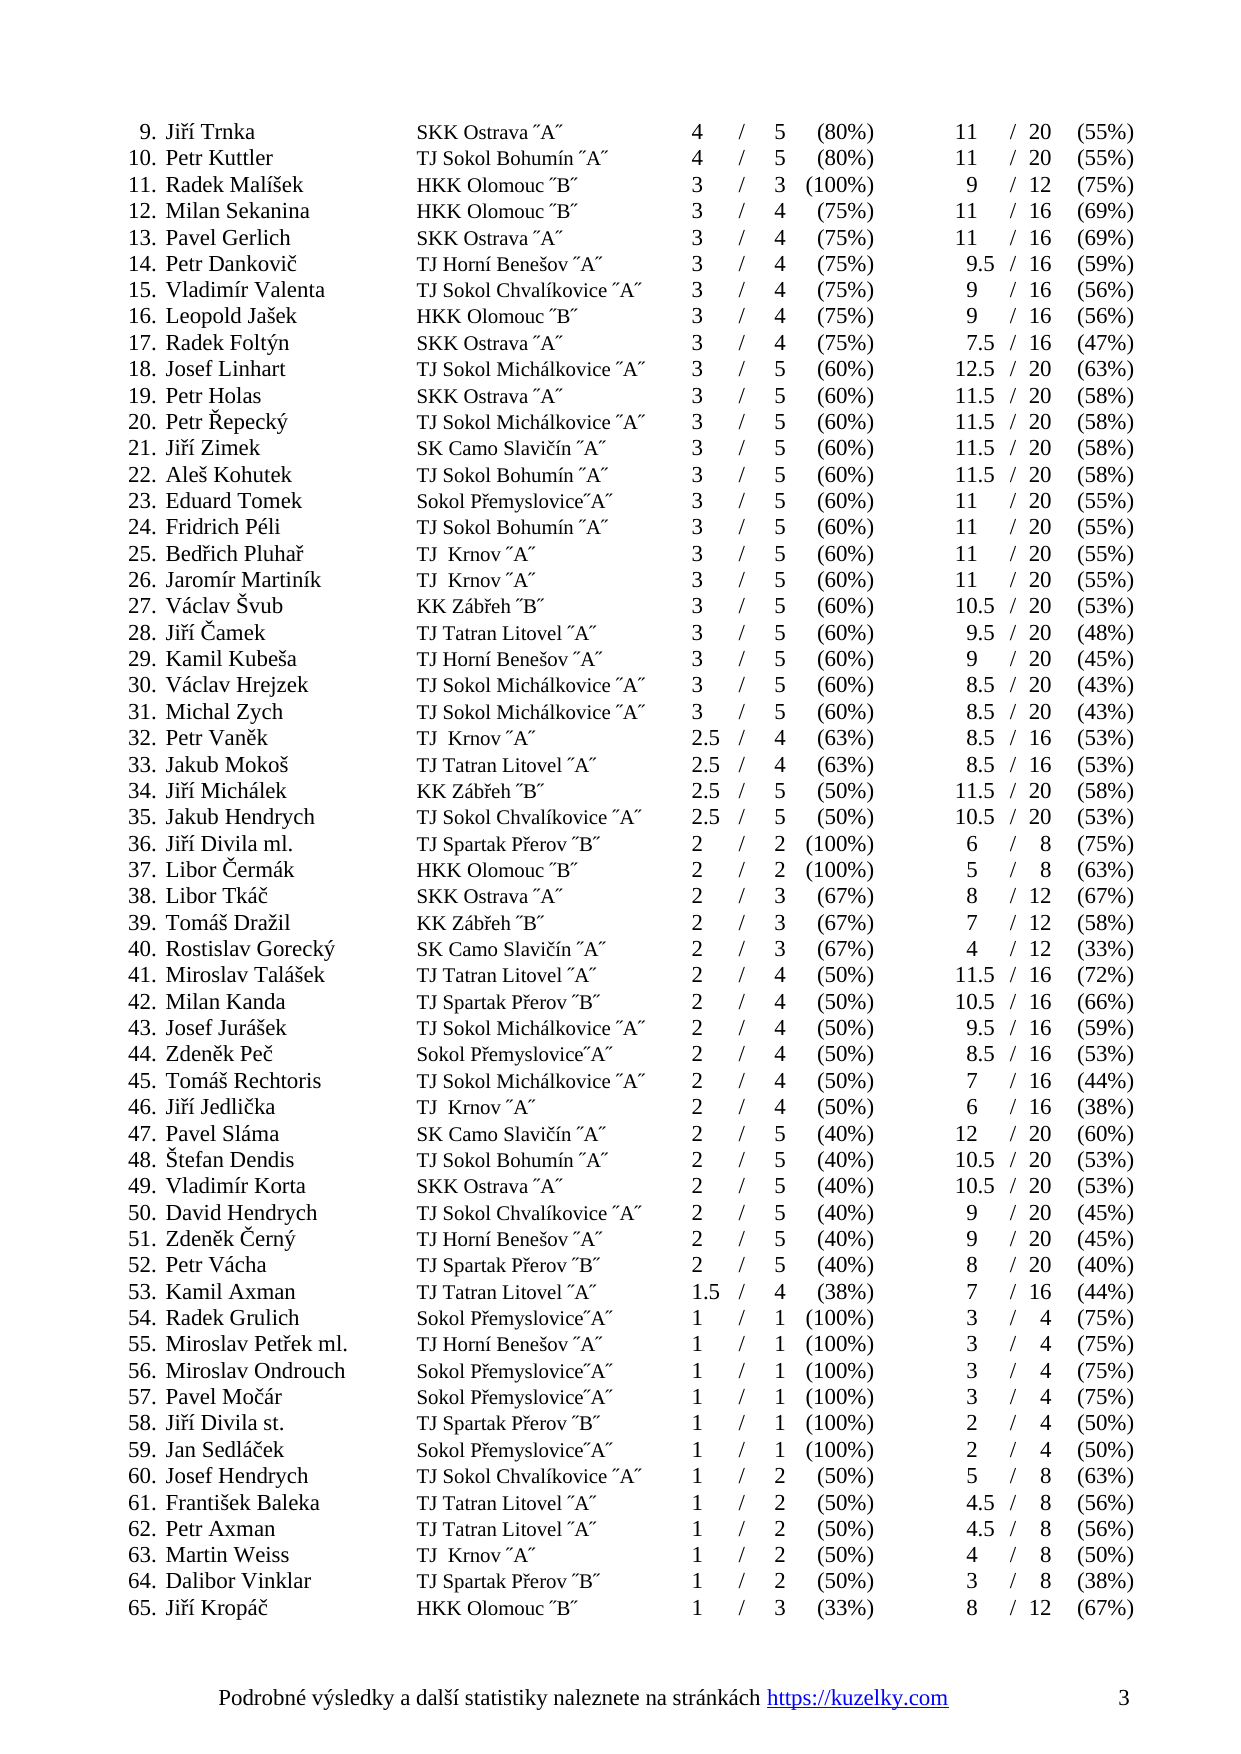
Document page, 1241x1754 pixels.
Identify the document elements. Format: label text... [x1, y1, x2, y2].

text 57. Pavel Močár Sokol Přemyslovice˝A˝ 1 / 1 (100%) 3 / 4 (75%) [106, 1383, 1134, 1409]
text 10. Petr Kuttler TJ Sokol Bohumín ˝A˝ 4 / 5 (80%) 11 / 20 (55%) [106, 144, 1134, 171]
text 59. Jan Sedláček Sokol Přemyslovice˝A˝ 1 / 1 (100%) 2 / 4 (50%) [106, 1436, 1134, 1462]
text 56. Miroslav Ondrouch Sokol Přemyslovice˝A˝ 1 / 1 (100%) 3 / 4 (75%) [106, 1357, 1134, 1383]
text 33. Jakub Mokoš TJ Tatran Litovel ˝A˝ 2.5 / 4 (63%) 8.5 / 16 (53%) [106, 751, 1134, 777]
text 60. Josef Hendrych TJ Sokol Chvalíkovice ˝A˝ 1 / 2 (50%) 5 / 8 (63%) [106, 1462, 1134, 1488]
text 26. Jaromír Martiník TJ Krnov ˝A˝ 3 / 5 (60%) 11 / 20 (55%) [106, 566, 1134, 592]
text 9. Jiří Trnka SKK Ostrava ˝A˝ 4 / 5 (80%) 11 / 20 (55%) [106, 118, 1134, 144]
text 23. Eduard Tomek Sokol Přemyslovice˝A˝ 3 / 5 (60%) 11 / 20 (55%) [106, 487, 1134, 513]
text 12. Milan Sekanina HKK Olomouc ˝B˝ 3 / 4 (75%) 11 / 16 (69%) [106, 197, 1134, 223]
text 46. Jiří Jedlička TJ Krnov ˝A˝ 2 / 4 (50%) 6 / 16 (38%) [106, 1093, 1134, 1119]
text 38. Libor Tkáč SKK Ostrava ˝A˝ 2 / 3 (67%) 8 / 12 (67%) [106, 882, 1134, 909]
text 32. Petr Vaněk TJ Krnov ˝A˝ 2.5 / 4 (63%) 8.5 / 16 (53%) [106, 724, 1134, 751]
text 55. Miroslav Petřek ml. TJ Horní Benešov ˝A˝ 1 / 1 (100%) 3 / 4 (75%) [106, 1330, 1134, 1357]
text 36. Jiří Divila ml. TJ Spartak Přerov ˝B˝ 2 / 2 (100%) 6 / 8 (75%) [106, 830, 1134, 856]
text 54. Radek Grulich Sokol Přemyslovice˝A˝ 1 / 1 (100%) 3 / 4 (75%) [106, 1304, 1134, 1330]
text 35. Jakub Hendrych TJ Sokol Chvalíkovice ˝A˝ 2.5 / 5 (50%) 10.5 / 20 (53%) [106, 803, 1134, 830]
text 65. Jiří Kropáč HKK Olomouc ˝B˝ 1 / 3 (33%) 8 / 12 (67%) [106, 1594, 1134, 1620]
text 39. Tomáš Dražil KK Zábřeh ˝B˝ 2 / 3 (67%) 7 / 12 (58%) [106, 909, 1134, 935]
text 45. Tomáš Rechtoris TJ Sokol Michálkovice ˝A˝ 2 / 4 (50%) 7 / 16 (44%) [106, 1067, 1134, 1093]
text 44. Zdeněk Peč Sokol Přemyslovice˝A˝ 2 / 4 (50%) 8.5 / 16 (53%) [106, 1041, 1134, 1067]
text 58. Jiří Divila st. TJ Spartak Přerov ˝B˝ 1 / 1 (100%) 2 / 4 (50%) [106, 1409, 1134, 1436]
text 53. Kamil Axman TJ Tatran Litovel ˝A˝ 1.5 / 4 (38%) 7 / 16 (44%) [106, 1278, 1134, 1304]
text 22. Aleš Kohutek TJ Sokol Bohumín ˝A˝ 3 / 5 (60%) 11.5 / 20 (58%) [106, 461, 1134, 487]
text 50. David Hendrych TJ Sokol Chvalíkovice ˝A˝ 2 / 5 (40%) 9 / 20 (45%) [106, 1199, 1134, 1225]
text 28. Jiří Čamek TJ Tatran Litovel ˝A˝ 3 / 5 (60%) 9.5 / 20 (48%) [106, 619, 1134, 645]
text 30. Václav Hrejzek TJ Sokol Michálkovice ˝A˝ 3 / 5 (60%) 8.5 / 20 (43%) [106, 672, 1134, 698]
text 29. Kamil Kubeša TJ Horní Benešov ˝A˝ 3 / 5 (60%) 9 / 20 (45%) [106, 645, 1134, 672]
text 43. Josef Jurášek TJ Sokol Michálkovice ˝A˝ 2 / 4 (50%) 9.5 / 16 (59%) [106, 1014, 1134, 1041]
text 19. Petr Holas SKK Ostrava ˝A˝ 3 / 5 (60%) 11.5 / 20 (58%) [106, 382, 1134, 408]
text 21. Jiří Zimek SK Camo Slavičín ˝A˝ 3 / 5 (60%) 11.5 / 20 (58%) [106, 434, 1134, 461]
text 14. Petr Dankovič TJ Horní Benešov ˝A˝ 3 / 4 (75%) 9.5 / 16 (59%) [106, 250, 1134, 276]
text 37. Libor Čermák HKK Olomouc ˝B˝ 2 / 2 (100%) 5 / 8 (63%) [106, 856, 1134, 882]
text 31. Michal Zych TJ Sokol Michálkovice ˝A˝ 3 / 5 (60%) 8.5 / 20 (43%) [106, 698, 1134, 724]
text 62. Petr Axman TJ Tatran Litovel ˝A˝ 1 / 2 (50%) 4.5 / 8 (56%) [106, 1515, 1134, 1541]
text 49. Vladimír Korta SKK Ostrava ˝A˝ 2 / 5 (40%) 10.5 / 20 (53%) [106, 1172, 1134, 1199]
text 41. Miroslav Talášek TJ Tatran Litovel ˝A˝ 2 / 4 (50%) 11.5 / 16 (72%) [106, 961, 1134, 988]
text 24. Fridrich Péli TJ Sokol Bohumín ˝A˝ 3 / 5 (60%) 11 / 20 (55%) [106, 513, 1134, 540]
text 17. Radek Foltýn SKK Ostrava ˝A˝ 3 / 4 (75%) 7.5 / 16 (47%) [106, 329, 1134, 355]
text 64. Dalibor Vinklar TJ Spartak Přerov ˝B˝ 1 / 2 (50%) 3 / 8 (38%) [106, 1568, 1134, 1594]
text 48. Štefan Dendis TJ Sokol Bohumín ˝A˝ 2 / 5 (40%) 10.5 / 20 (53%) [106, 1146, 1134, 1172]
text 11. Radek Malíšek HKK Olomouc ˝B˝ 3 / 3 (100%) 9 / 12 (75%) [106, 171, 1134, 197]
text 16. Leopold Jašek HKK Olomouc ˝B˝ 3 / 4 (75%) 9 / 16 (56%) [106, 303, 1134, 329]
text 61. František Baleka TJ Tatran Litovel ˝A˝ 1 / 2 (50%) 4.5 / 8 (56%) [106, 1488, 1134, 1515]
text 25. Bedřich Pluhař TJ Krnov ˝A˝ 3 / 5 (60%) 11 / 20 (55%) [106, 540, 1134, 566]
text 52. Petr Vácha TJ Spartak Přerov ˝B˝ 2 / 5 (40%) 8 / 20 (40%) [106, 1251, 1134, 1278]
text 51. Zdeněk Černý TJ Horní Benešov ˝A˝ 2 / 5 (40%) 9 / 20 (45%) [106, 1225, 1134, 1251]
text 47. Pavel Sláma SK Camo Slavičín ˝A˝ 2 / 5 (40%) 12 / 20 (60%) [106, 1119, 1134, 1146]
text 42. Milan Kanda TJ Spartak Přerov ˝B˝ 2 / 4 (50%) 10.5 / 16 (66%) [106, 988, 1134, 1014]
text 20. Petr Řepecký TJ Sokol Michálkovice ˝A˝ 3 / 5 (60%) 11.5 / 20 (58%) [106, 408, 1134, 434]
text 40. Rostislav Gorecký SK Camo Slavičín ˝A˝ 2 / 3 (67%) 4 / 12 (33%) [106, 935, 1134, 961]
text 13. Pavel Gerlich SKK Ostrava ˝A˝ 3 / 4 (75%) 11 / 16 (69%) [106, 223, 1134, 250]
text 15. Vladimír Valenta TJ Sokol Chvalíkovice ˝A˝ 3 / 4 (75%) 9 / 16 (56%) [106, 276, 1134, 303]
text 34. Jiří Michálek KK Zábřeh ˝B˝ 2.5 / 5 (50%) 11.5 / 20 (58%) [106, 777, 1134, 803]
text 18. Josef Linhart TJ Sokol Michálkovice ˝A˝ 3 / 5 (60%) 12.5 / 20 (63%) [106, 355, 1134, 382]
text 27. Václav Švub KK Zábřeh ˝B˝ 3 / 5 (60%) 10.5 / 20 (53%) [106, 592, 1134, 619]
text 63. Martin Weiss TJ Krnov ˝A˝ 1 / 2 (50%) 4 / 8 (50%) [106, 1541, 1134, 1568]
